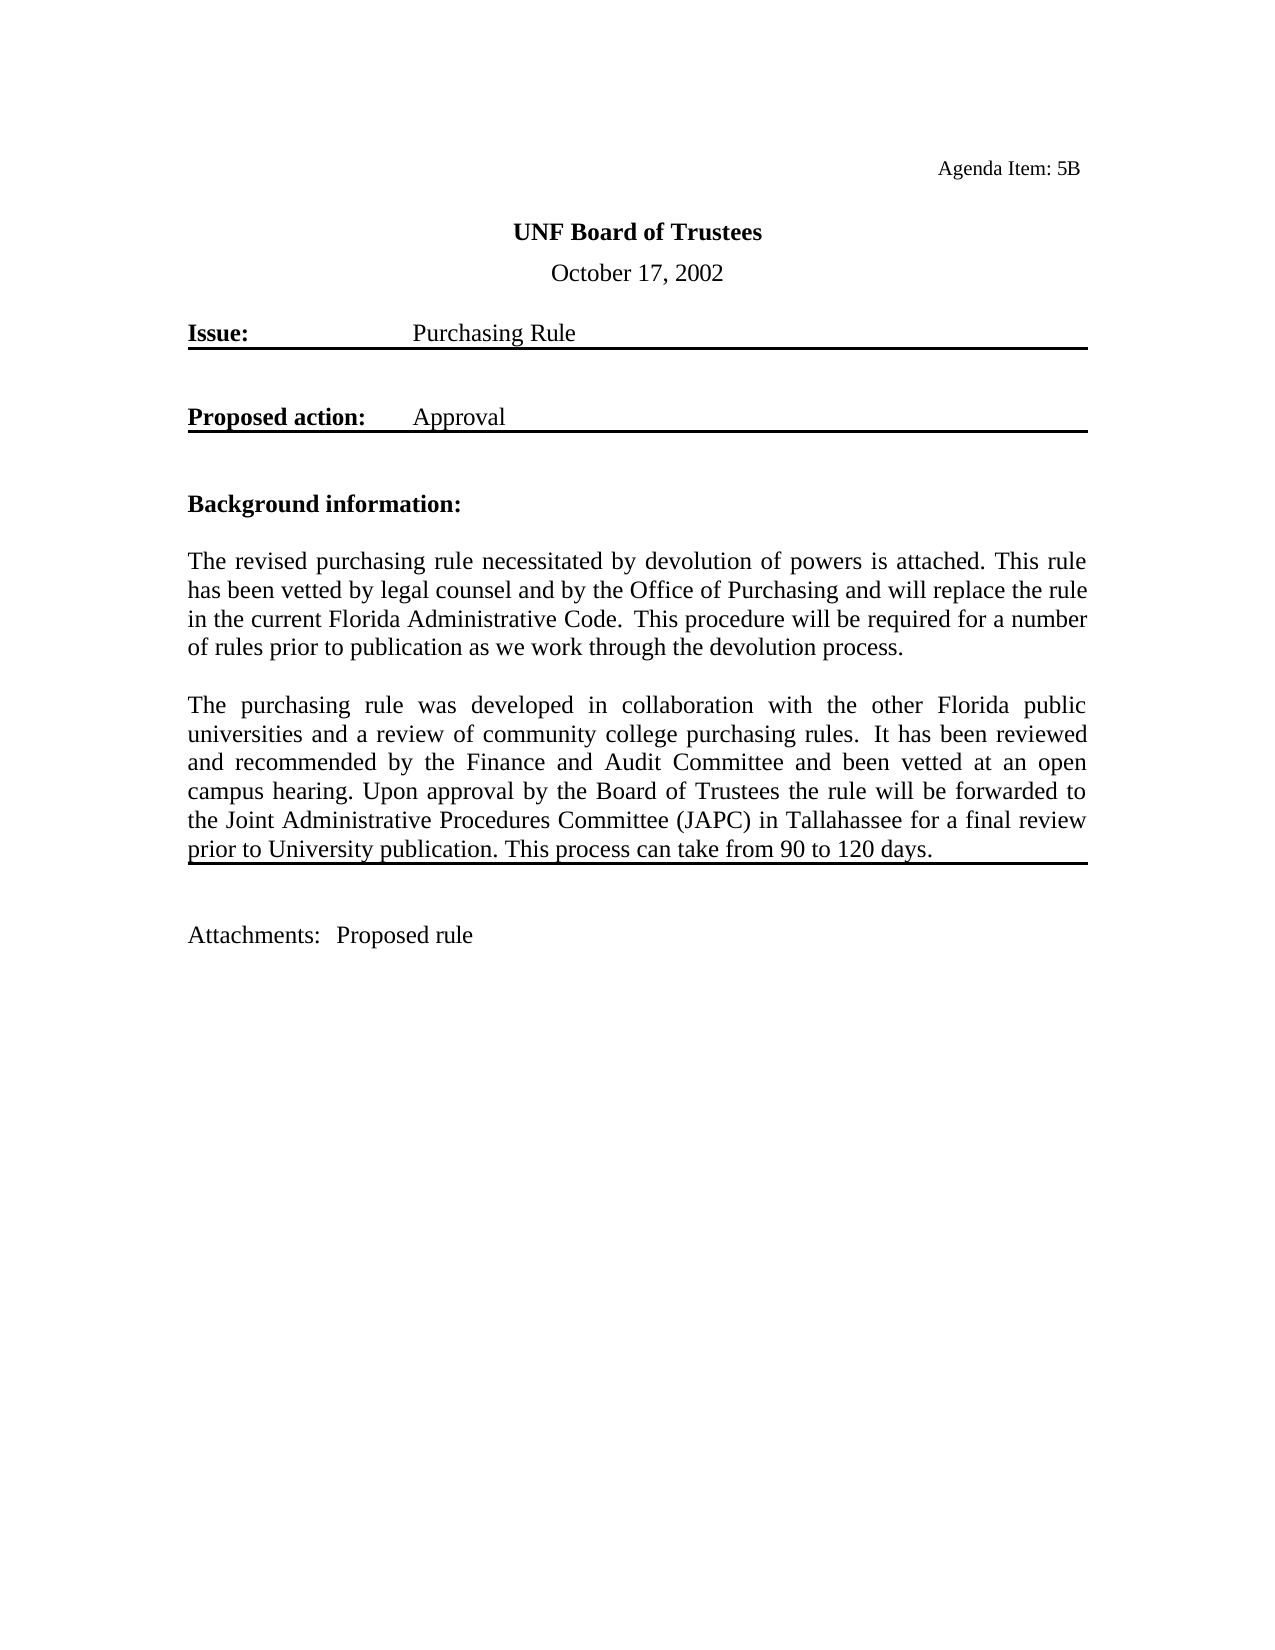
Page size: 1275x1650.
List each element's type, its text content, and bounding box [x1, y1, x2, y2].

text Issue: Purchasing Rule [187, 318, 1104, 347]
text Attachments: Proposed rule [187, 920, 1104, 948]
text October 17, 2002 [512, 258, 763, 287]
text The purchasing rule was developed in collaboration with the other Florida public universities and a review of community college purchasing rules. It has been reviewed and recommended by the Finance and Audit Committee and been vetted at an open campus hearing. Upon approval by the Board of Trustees the rule will be forwarded to the Joint Administrative Procedures Committee (JAPC) in Tallahassee for a final review prior to University publication. This process can take from 90 to 120 days. [187, 690, 1088, 862]
text Proposed action: Approval [187, 402, 1104, 431]
subtitle UNF Board of Trustees [512, 217, 763, 245]
subtitle Background information: [187, 489, 1104, 517]
text Agenda Item: 5B [175, 156, 1081, 179]
text The revised purchasing rule necessitated by devolution of powers is attached. This rule has been vetted by legal counsel and by the Office of Purchasing and will replace the rule in the current Florida Administrative Code. This procedure will be required for a number of rules prior to publication as we work through the devolution process. [187, 546, 1088, 661]
